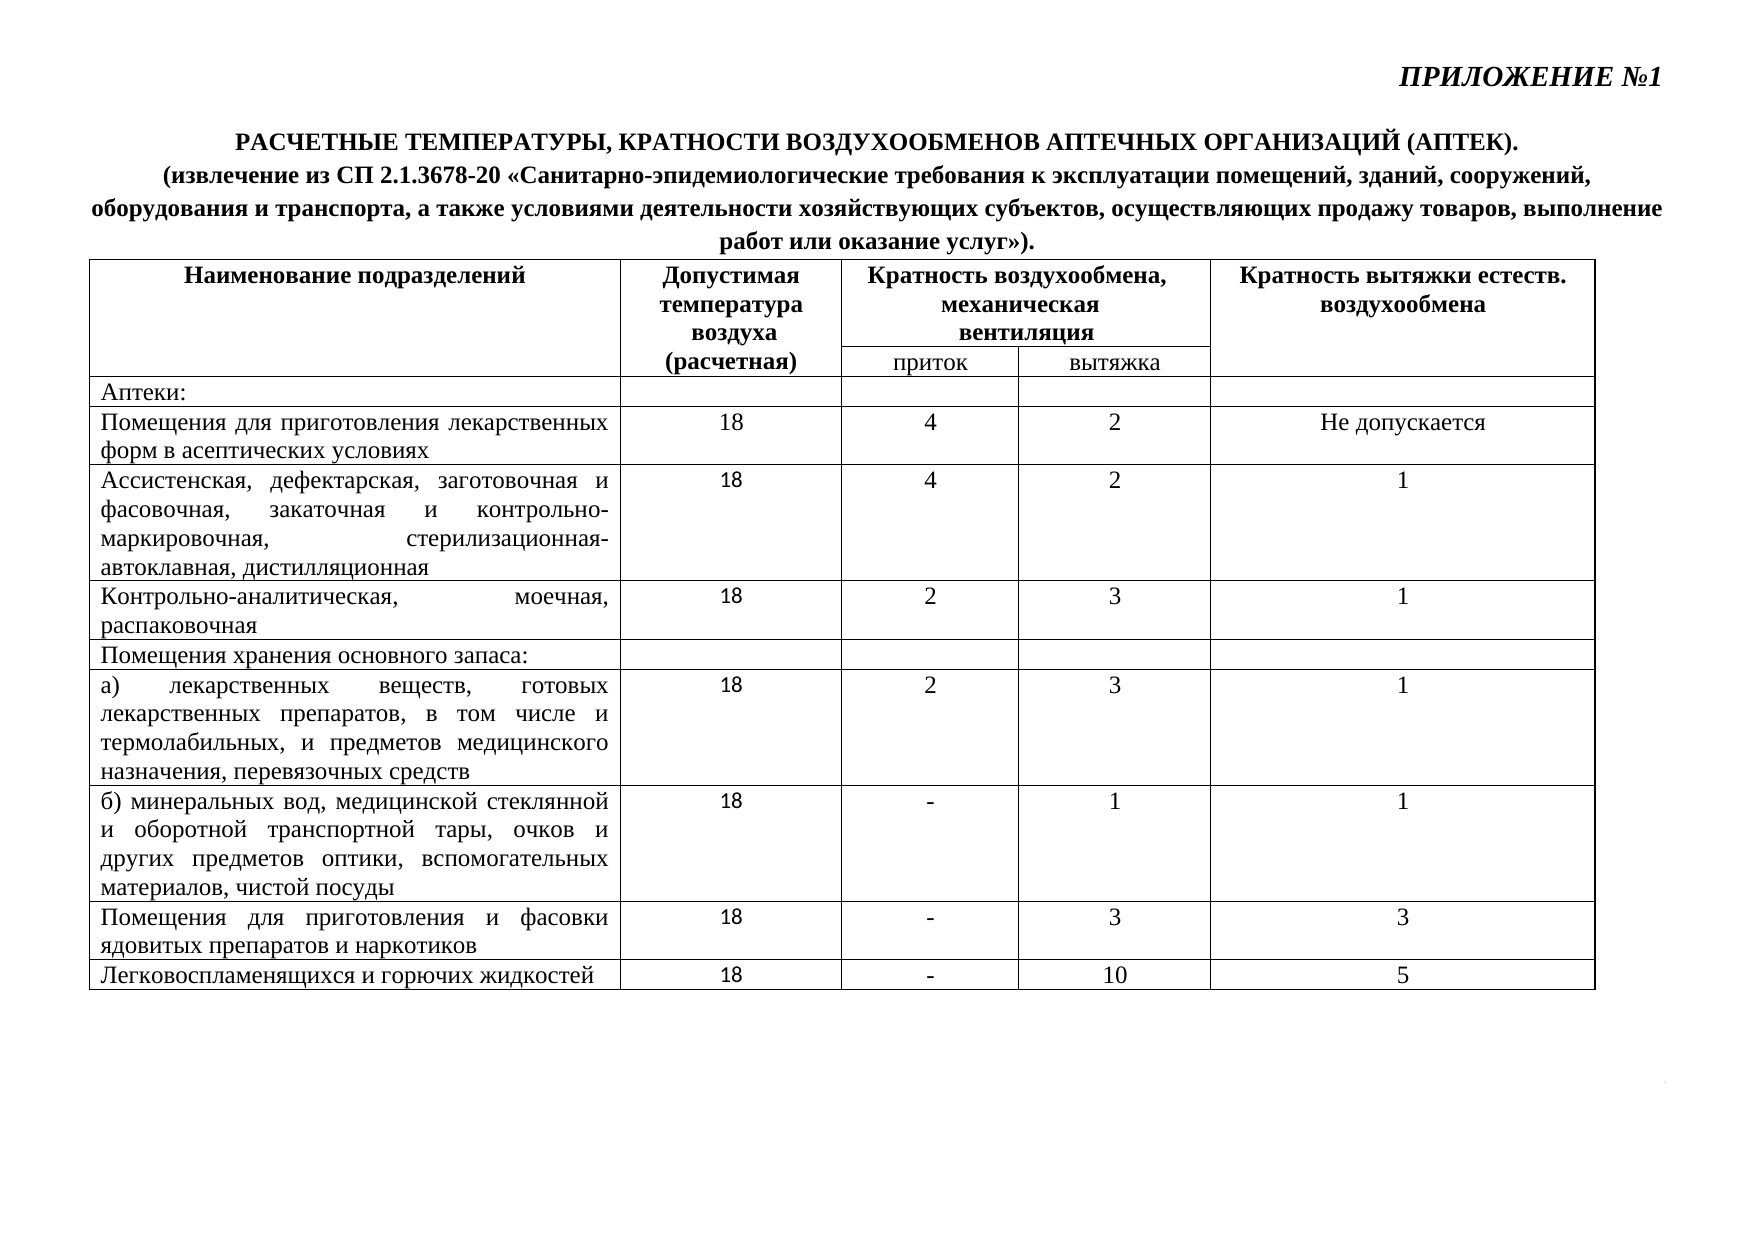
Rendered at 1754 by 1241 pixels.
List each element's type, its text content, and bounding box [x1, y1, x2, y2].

table_cell 3 [1019, 670, 1210, 785]
table_cell 3 [1019, 902, 1210, 959]
table_cell [621, 377, 841, 406]
table_header Кратность воздухообмена, механическая вентиляция [842, 260, 1210, 346]
table_cell 1 [1211, 786, 1594, 901]
table_cell [1211, 377, 1594, 406]
table_cell Контрольно-аналитическая, моечная, распаковочная [90, 581, 620, 639]
table_cell 18 [621, 670, 841, 785]
table_cell 1 [1211, 465, 1594, 580]
table_cell 2 [842, 581, 1018, 639]
text РАСЧЕТНЫЕ ТЕМПЕРАТУРЫ, КРАТНОСТИ ВОЗДУХООБМЕНОВ АПТЕЧНЫХ ОРГАНИЗАЦИЙ (АПТЕК). [89, 127, 1665, 156]
table_cell - [842, 786, 1018, 901]
table_cell 1 [1211, 581, 1594, 639]
table_cell 18 [621, 581, 841, 639]
table_cell 18 [621, 407, 841, 464]
table_cell 5 [1211, 960, 1594, 989]
table_cell приток [842, 347, 1018, 376]
table_cell вытяжка [1019, 347, 1210, 376]
table_cell 1 [1211, 670, 1594, 785]
table_cell а) лекарственных веществ, готовых лекарственных препаратов, в том числе и термолабильных, и предметов медицинского назначения, перевязочных средств [90, 670, 620, 785]
table_cell 2 [1019, 465, 1210, 580]
table_cell - [842, 960, 1018, 989]
table_cell Не допускается [1211, 407, 1594, 464]
table_cell [1019, 377, 1210, 406]
table_cell Помещения для приготовления лекарственных форм в асептических условиях [90, 407, 620, 464]
table_cell Аптеки: [90, 377, 620, 406]
table_cell 2 [1019, 407, 1210, 464]
table_cell 1 [1019, 786, 1210, 901]
table_cell [1019, 640, 1210, 669]
table_cell б) минеральных вод, медицинской стеклянной и оборотной транспортной тары, очков и других предметов оптики, вспомогательных материалов, чистой посуды [90, 786, 620, 901]
text (извлечение из СП 2.1.3678-20 «Санитарно-эпидемиологические требования к эксплуатации помещений, зданий, сооружений, оборудования и транспорта, а также условиями деятельности хозяйствующих субъектов, осуществляющих продажу товаров, выполнение работ или оказание услуг»). [89, 160, 1665, 254]
table_cell 4 [842, 407, 1018, 464]
table_header Допустимая температура воздуха (расчетная) [621, 260, 841, 376]
table_cell 3 [1211, 902, 1594, 959]
table_cell Ассистенская, дефектарская, заготовочная и фасовочная, закаточная и контрольно-маркировочная, стерилизационная- автоклавная, дистилляционная [90, 465, 620, 580]
table_cell Легковоспламенящихся и горючих жидкостей [90, 960, 620, 989]
table_header Кратность вытяжки естеств. воздухообмена [1211, 260, 1594, 376]
table_cell 18 [621, 960, 841, 989]
table_cell 18 [621, 902, 841, 959]
table_cell 10 [1019, 960, 1210, 989]
table_cell [621, 640, 841, 669]
table_header Наименование подразделений [90, 260, 620, 376]
table_cell Помещения для приготовления и фасовки ядовитых препаратов и наркотиков [90, 902, 620, 959]
table_cell - [842, 902, 1018, 959]
table_cell [1211, 640, 1594, 669]
table_cell 18 [621, 465, 841, 580]
table_cell [842, 640, 1018, 669]
text ПРИЛОЖЕНИЕ №1 [89, 59, 1666, 93]
table_cell 18 [621, 786, 841, 901]
table_cell Помещения хранения основного запаса: [90, 640, 620, 669]
table_cell [842, 377, 1018, 406]
table_cell 2 [842, 670, 1018, 785]
table_cell 3 [1019, 581, 1210, 639]
table_cell 4 [842, 465, 1018, 580]
